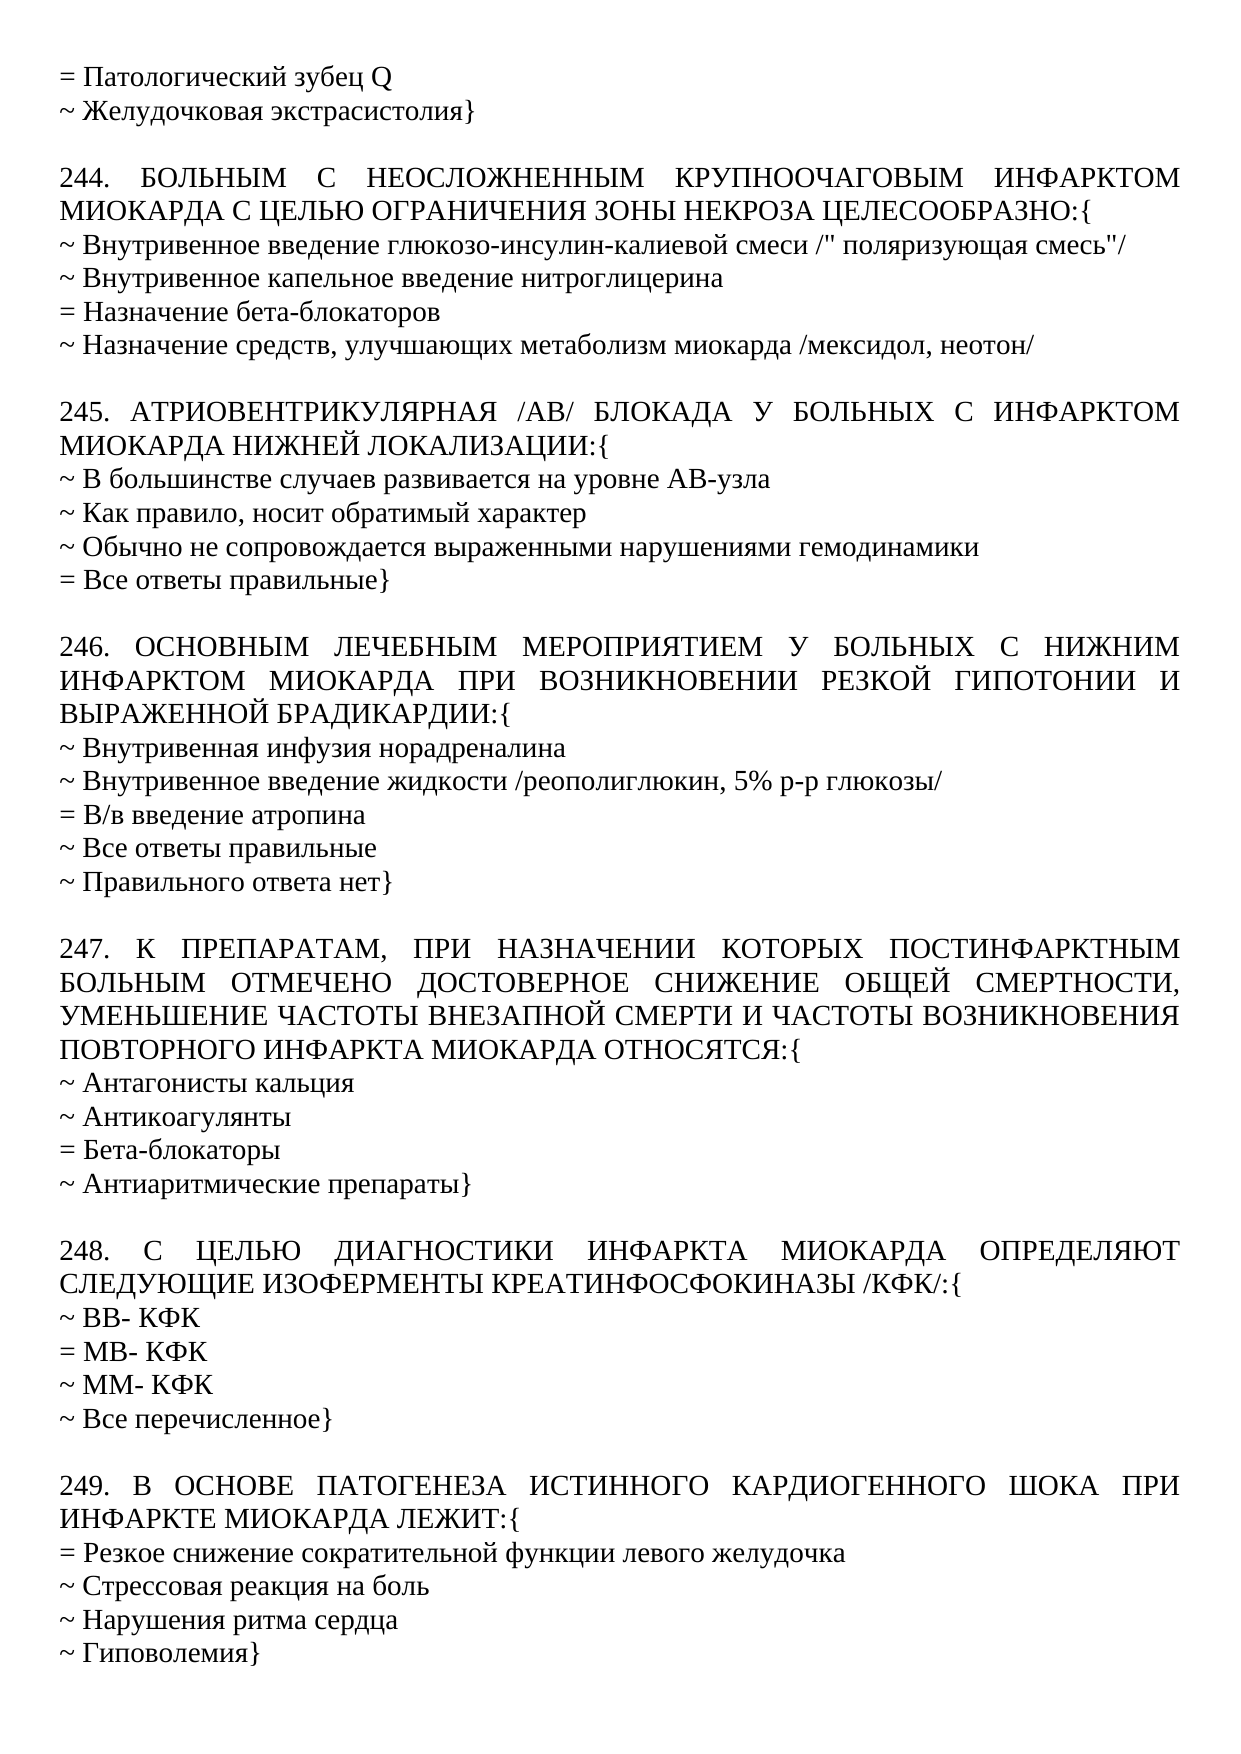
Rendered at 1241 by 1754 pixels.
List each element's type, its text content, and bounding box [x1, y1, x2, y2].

text ~ Назначение средств, улучшающих метаболизм миокарда /мексидол, неотон/ [59, 327, 1181, 361]
text = МВ- КФК [59, 1334, 1181, 1367]
text 248. С ЦЕЛЬЮ ДИАГНОСТИКИ ИНФАРКТА МИОКАРДА ОПРЕДЕЛЯЮТ СЛЕДУЮЩИЕ ИЗОФЕРМЕНТЫ КРЕАТИНФОСФОКИНАЗЫ /КФК/:{ [59, 1233, 1181, 1300]
text ~ ММ- КФК [59, 1367, 1181, 1401]
text = Назначение бета-блокаторов [59, 294, 1181, 327]
text ~ Гиповолемия} [59, 1636, 1181, 1669]
text 245. АТРИОВЕНТРИКУЛЯРНАЯ /АВ/ БЛОКАДА У БОЛЬНЫХ С ИНФАРКТОМ МИОКАРДА НИЖНЕЙ ЛОКАЛИЗАЦИИ:{ [59, 394, 1181, 462]
text 246. ОСНОВНЫМ ЛЕЧЕБНЫМ МЕРОПРИЯТИЕМ У БОЛЬНЫХ С НИЖНИМ ИНФАРКТОМ МИОКАРДА ПРИ ВОЗНИКНОВЕНИИ РЕЗКОЙ ГИПОТОНИИ И ВЫРАЖЕННОЙ БРАДИКАРДИИ:{ [59, 629, 1181, 730]
text ~ Нарушения ритма сердца [59, 1602, 1181, 1636]
text ~ Обычно не сопровождается выраженными нарушениями гемодинамики [59, 529, 1181, 562]
text = Все ответы правильные} [59, 562, 1181, 596]
text ~ Все ответы правильные [59, 831, 1181, 864]
text 244. БОЛЬНЫМ С НЕОСЛОЖНЕННЫМ КРУПНООЧАГОВЫМ ИНФАРКТОМ МИОКАРДА С ЦЕЛЬЮ ОГРАНИЧЕНИЯ ЗОНЫ НЕКРОЗА ЦЕЛЕСООБРАЗНО:{ [59, 160, 1181, 227]
text ~ ВВ- КФК [59, 1300, 1181, 1334]
text = Патологический зубец Q [59, 59, 1181, 93]
text ~ Внутривенное введение жидкости /реополиглюкин, 5% р-р глюкозы/ [59, 763, 1181, 797]
text ~ Антиаритмические препараты} [59, 1166, 1181, 1199]
text = В/в введение атропина [59, 797, 1181, 831]
text 249. В ОСНОВЕ ПАТОГЕНЕЗА ИСТИННОГО КАРДИОГЕННОГО ШОКА ПРИ ИНФАРКТЕ МИОКАРДА ЛЕЖИТ:{ [59, 1468, 1181, 1535]
text ~ Все перечисленное} [59, 1401, 1181, 1434]
text ~ Стрессовая реакция на боль [59, 1568, 1181, 1602]
text = Резкое снижение сократительной функции левого желудочка [59, 1535, 1181, 1568]
text 247. К ПРЕПАРАТАМ, ПРИ НАЗНАЧЕНИИ КОТОРЫХ ПОСТИНФАРКТНЫМ БОЛЬНЫМ ОТМЕЧЕНО ДОСТОВЕРНОЕ СНИЖЕНИЕ ОБЩЕЙ СМЕРТНОСТИ, УМЕНЬШЕНИЕ ЧАСТОТЫ ВНЕЗАПНОЙ СМЕРТИ И ЧАСТОТЫ ВОЗНИКНОВЕНИЯ ПОВТОРНОГО ИНФАРКТА МИОКАРДА ОТНОСЯТСЯ:{ [59, 931, 1181, 1065]
text ~ Антикоагулянты [59, 1099, 1181, 1132]
text ~ Правильного ответа нет} [59, 864, 1181, 898]
text = Бета-блокаторы [59, 1132, 1181, 1166]
text ~ Антагонисты кальция [59, 1065, 1181, 1099]
text ~ Внутривенное капельное введение нитроглицерина [59, 260, 1181, 294]
text ~ Как правило, носит обратимый характер [59, 495, 1181, 529]
text ~ В большинстве случаев развивается на уровне АВ-узла [59, 462, 1181, 495]
text ~ Желудочковая экстрасистолия} [59, 93, 1181, 126]
text ~ Внутривенное введение глюкозо-инсулин-калиевой смеси /" поляризующая смесь"/ [59, 227, 1181, 260]
text ~ Внутривенная инфузия норадреналина [59, 730, 1181, 763]
